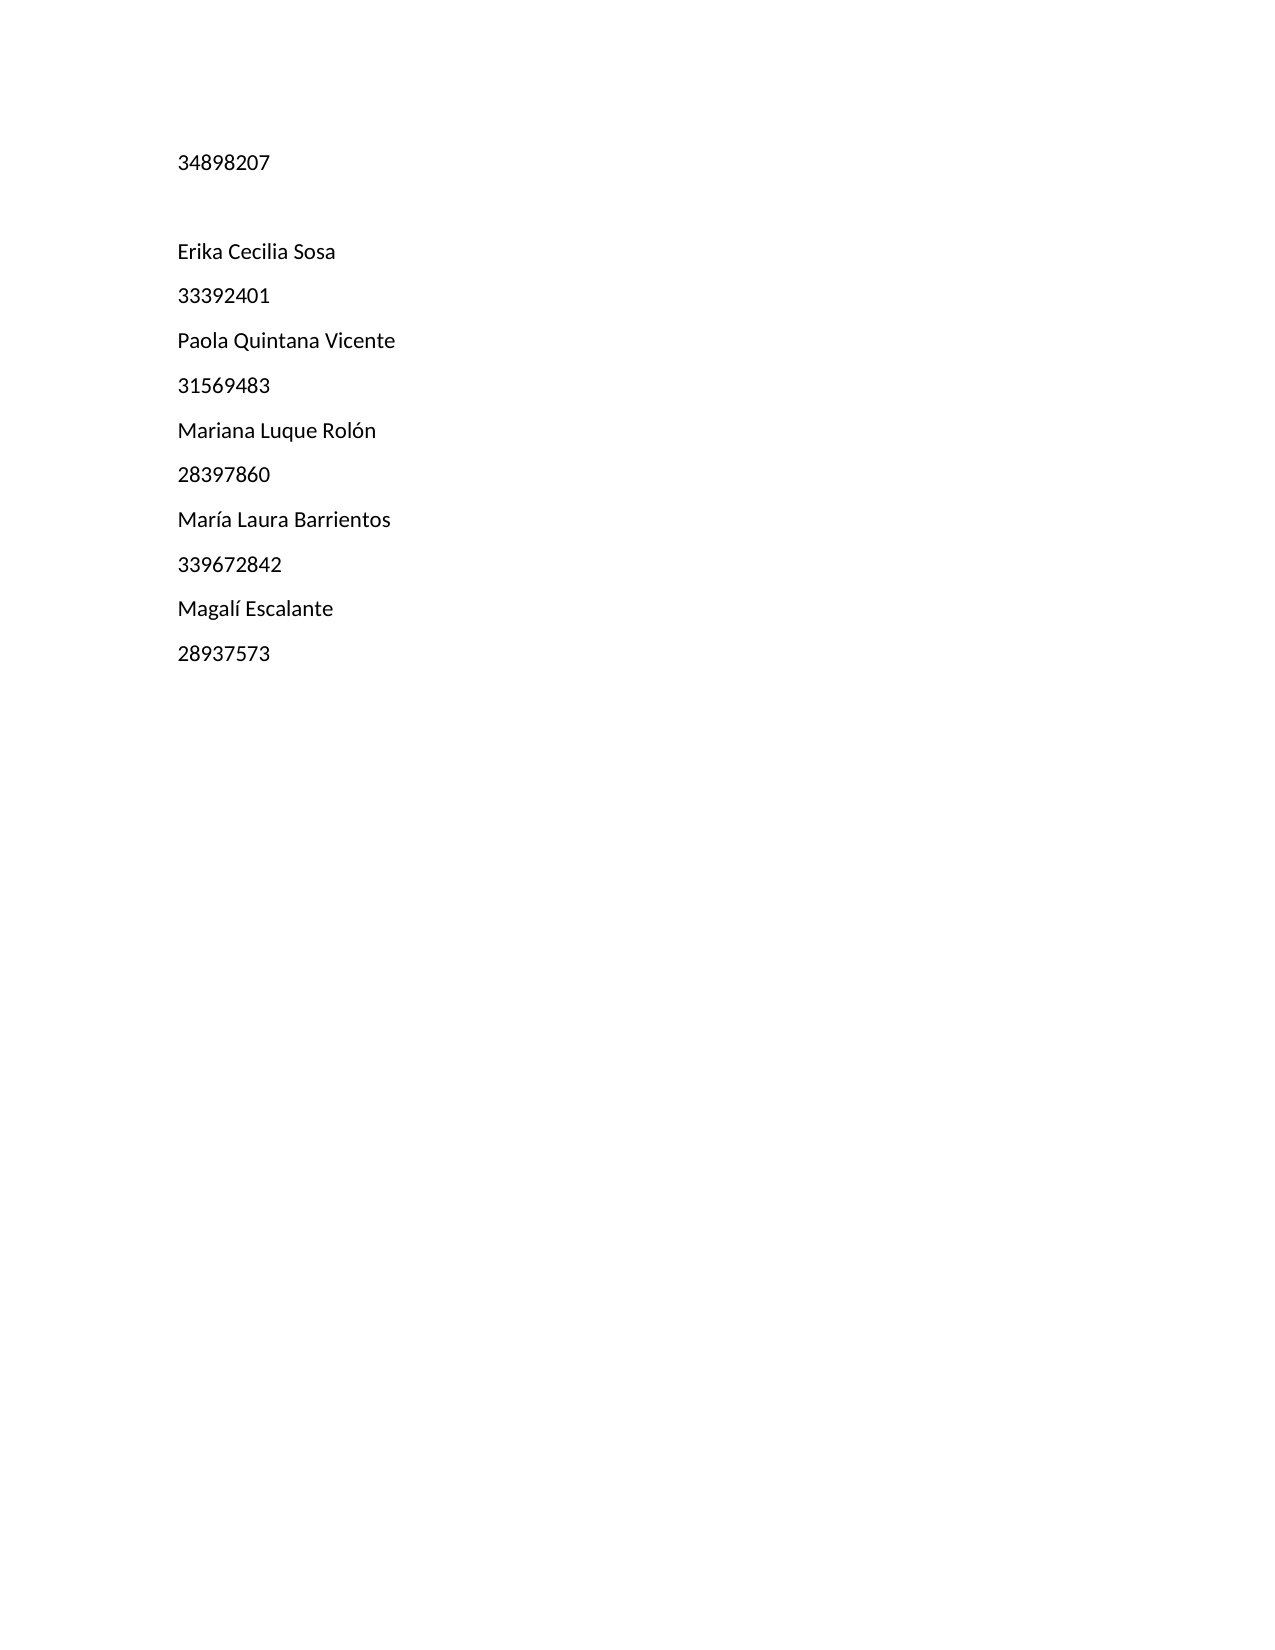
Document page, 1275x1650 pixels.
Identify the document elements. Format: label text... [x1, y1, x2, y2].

text 34898207 [177, 148, 1098, 176]
text 33392401 [177, 282, 1098, 310]
text 28937573 [177, 639, 1098, 667]
text 28397860 [177, 460, 1098, 488]
text Mariana Luque Rolón [177, 416, 1098, 444]
text 31569483 [177, 371, 1098, 399]
text Paola Quintana Vicente [177, 326, 1098, 354]
text María Laura Barrientos [177, 505, 1098, 533]
text Magalí Escalante [177, 594, 1098, 622]
text Erika Cecilia Sosa [177, 237, 1098, 265]
text 339672842 [177, 550, 1098, 578]
